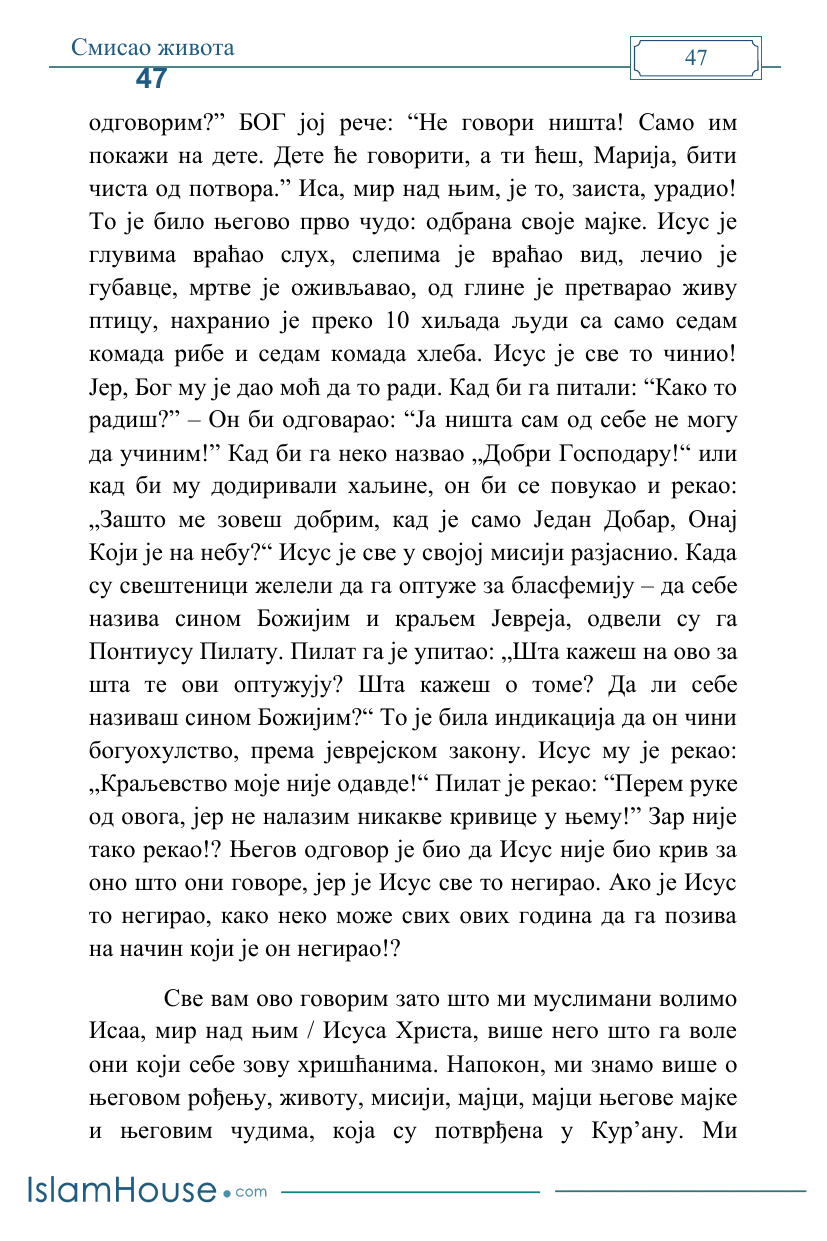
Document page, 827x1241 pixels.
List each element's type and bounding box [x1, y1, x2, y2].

picture [548, 1170, 807, 1208]
picture [20, 1171, 541, 1209]
text [89, 983, 738, 1143]
text [89, 107, 738, 962]
